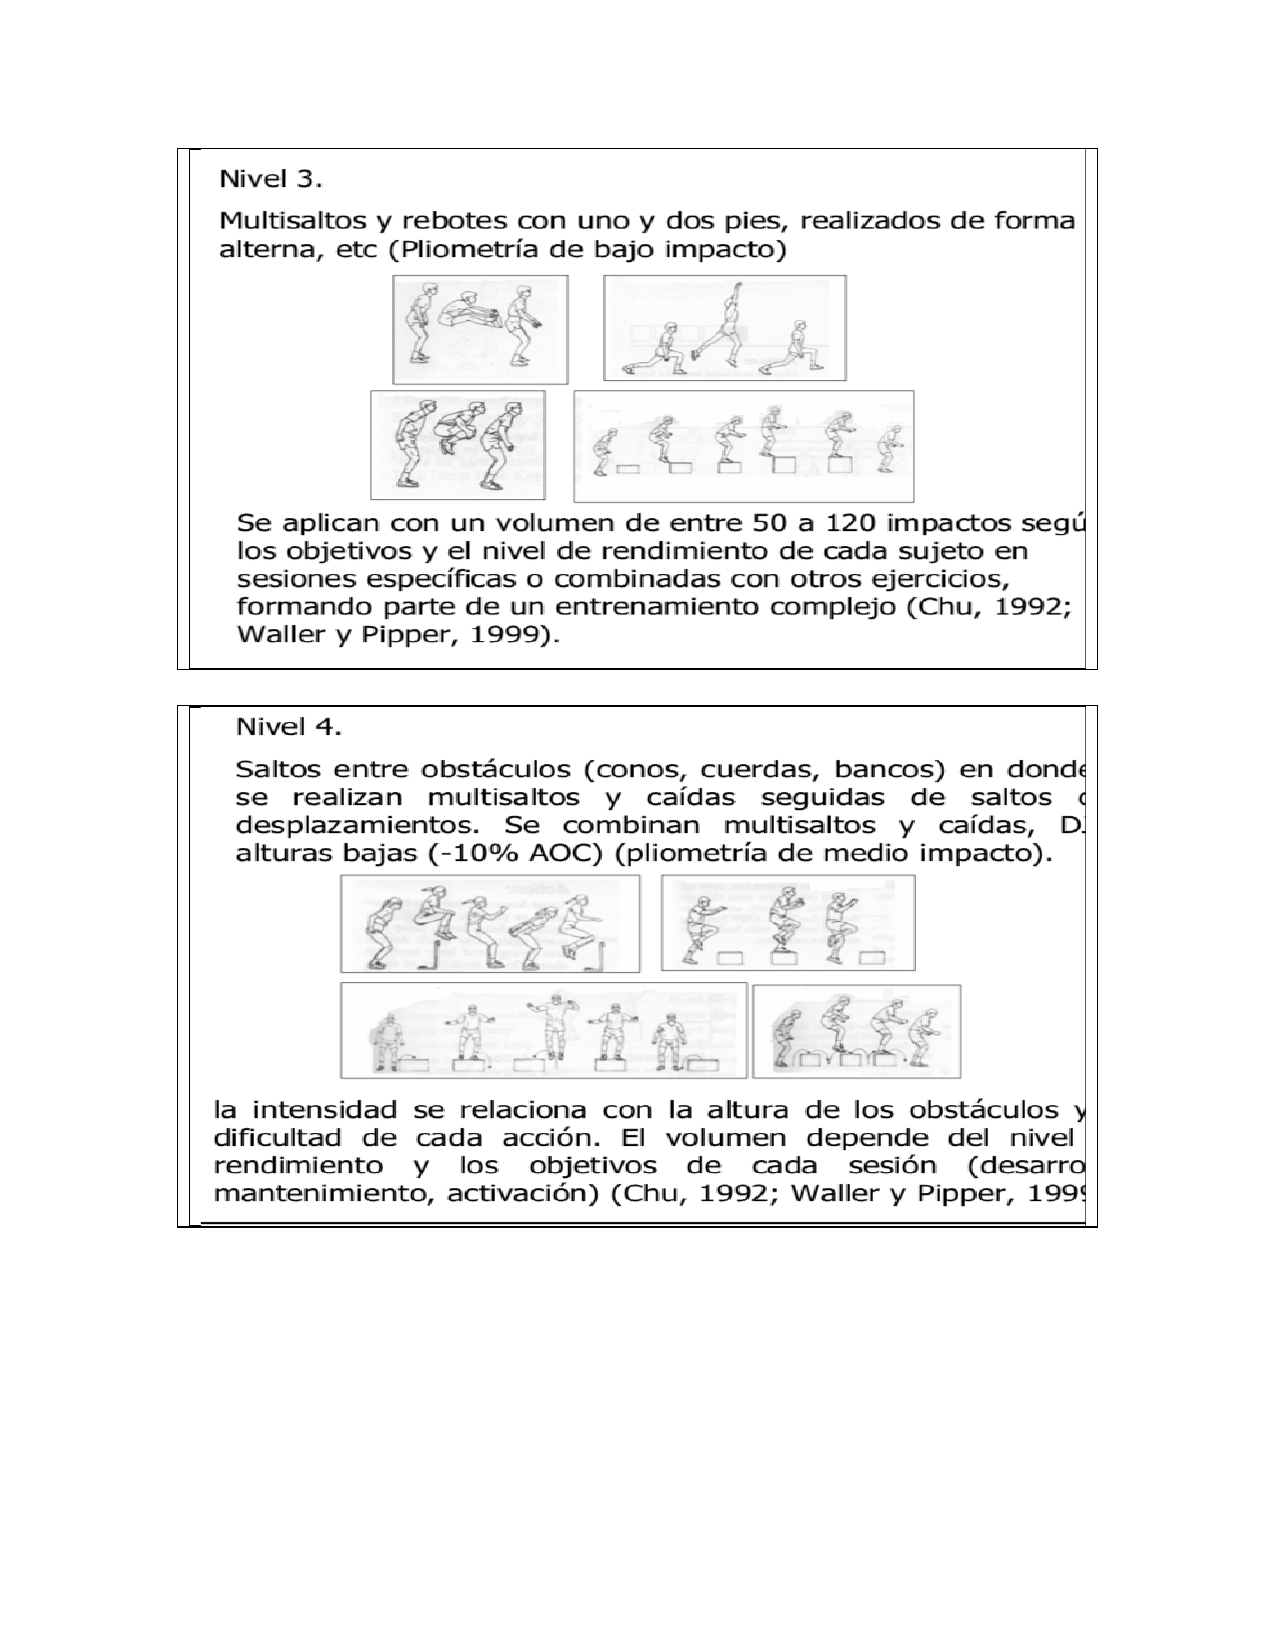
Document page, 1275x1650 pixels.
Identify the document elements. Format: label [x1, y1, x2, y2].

picture [200, 707, 1086, 1226]
table_header [1086, 706, 1097, 1226]
table_header [190, 708, 200, 1225]
table_header [1086, 149, 1097, 669]
table_header [178, 149, 189, 669]
picture [200, 149, 1086, 668]
table_header [178, 706, 189, 1226]
table_header [190, 150, 200, 668]
